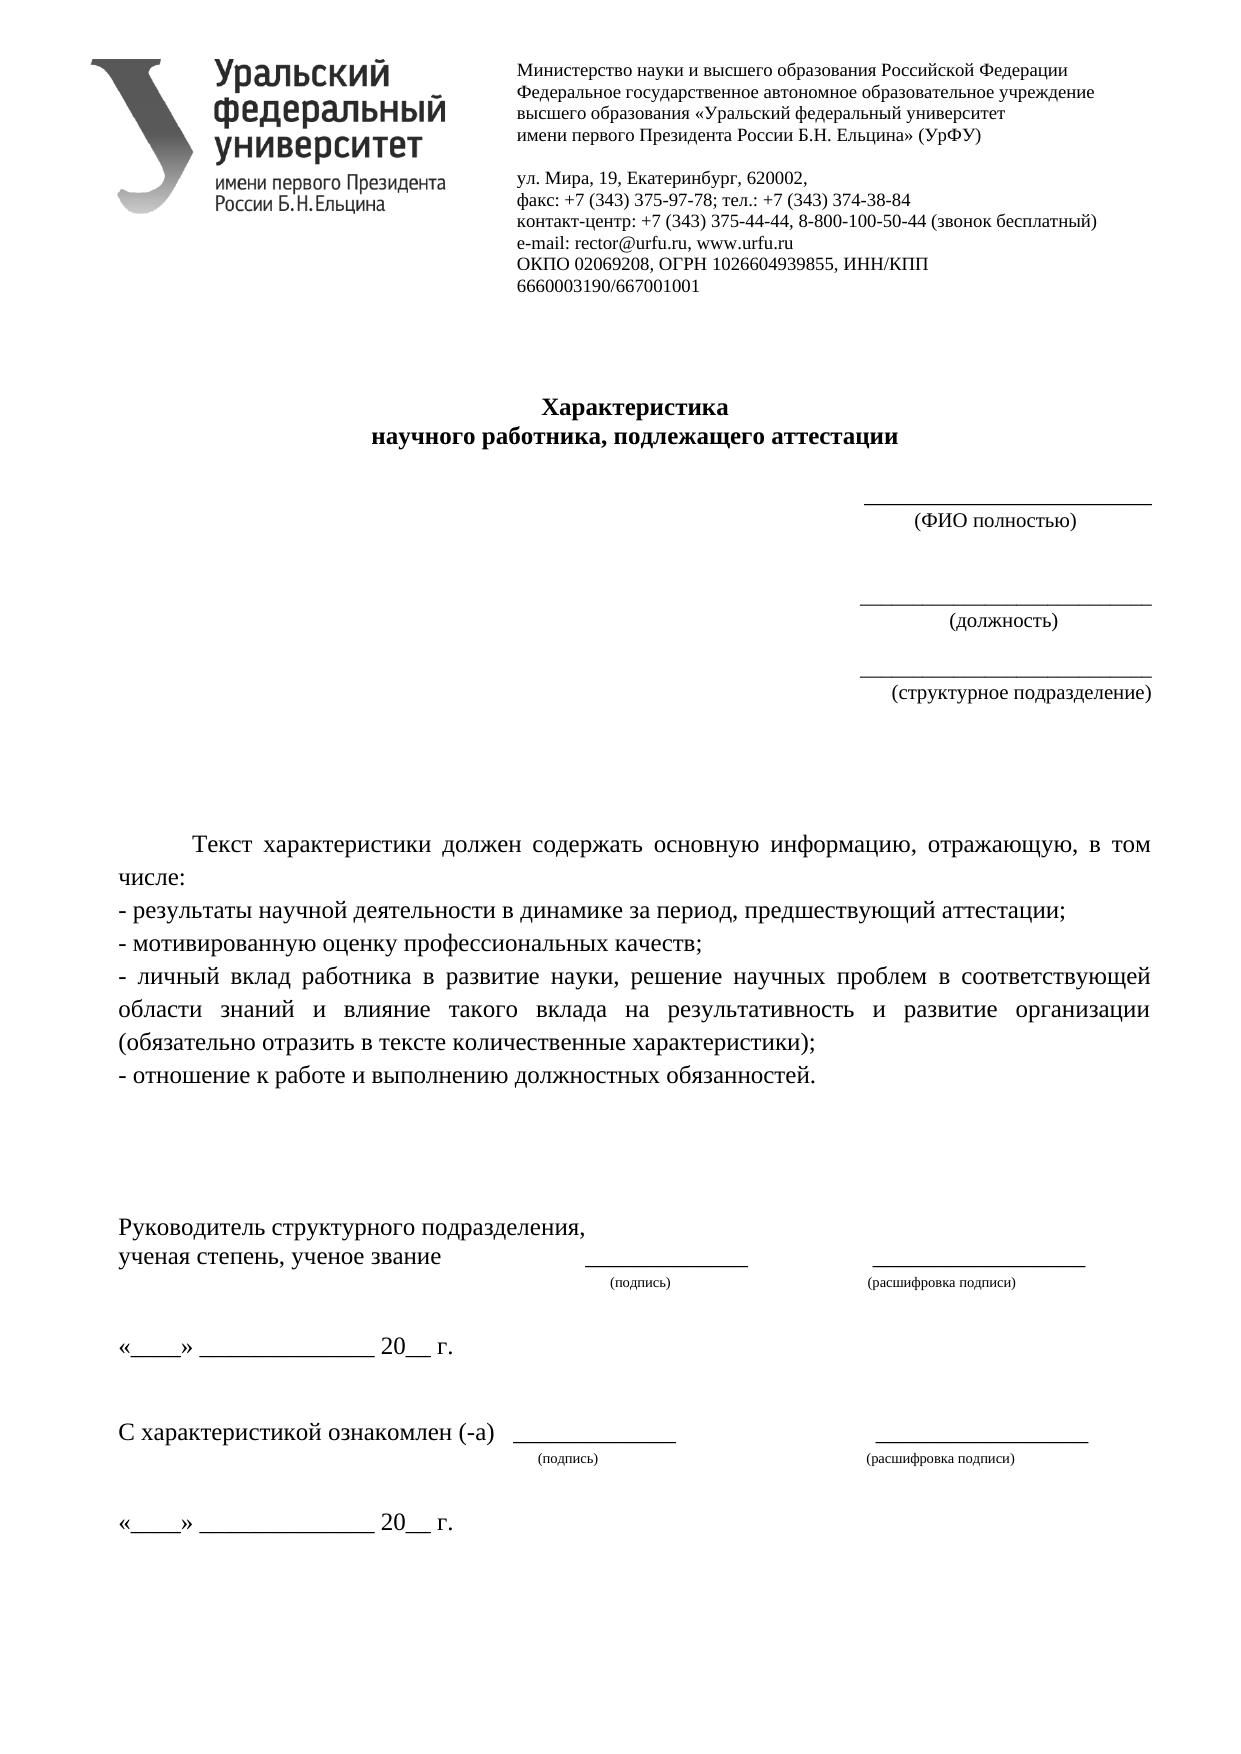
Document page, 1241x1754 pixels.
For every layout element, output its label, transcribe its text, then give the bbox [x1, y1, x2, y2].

table_header Министерство науки и высшего образования Российской Федерации Федеральное государственное автономное образовательное учреждение высшего образования «Уральский федеральный университет имени первого Президента России Б.Н. Ельцина» (УрФУ) ул. Мира, 19, Екатеринбург, 620002, факс: +7 (343) 375-97-78; тел.: +7 (343) 374-38-84 контакт-центр: +7 (343) 375-44-44, 8-800-100-50-44 (звонок бесплатный) e-mail: rector@urfu.ru, www.urfu.ru ОКПО 02069208, ОГРН 1026604939855, ИНН/КПП 6660003190/667001001 [505, 59, 1116, 392]
text - личный вклад работника в развитие науки, решение научных проблем в соответствующей области знаний и влияние такого вклада на результативность и развитие организации (обязательно отразить в тексте количественные характеристики); [118, 961, 1152, 1056]
list (подпись) (расшифровка подписи) [118, 1274, 1152, 1303]
text (ФИО полностью) [118, 507, 1152, 532]
text ____________________________ [118, 584, 1152, 608]
table_header [33, 59, 505, 392]
text _______________________ [118, 479, 1152, 507]
text ученая степень, ученое звание _____________ _________________ [118, 1241, 1152, 1270]
text «____» ______________ 20__ г. [118, 1331, 1152, 1360]
text - результаты научной деятельности в динамике за период, предшествующий аттестации; [118, 895, 1152, 924]
text «____» ______________ 20__ г. [118, 1507, 1152, 1536]
text - отношение к работе и выполнению должностных обязанностей. [118, 1060, 1152, 1089]
text Характеристика научного работника, подлежащего аттестации [118, 392, 1152, 450]
text Руководитель структурного подразделения, [118, 1212, 1152, 1241]
text (должность) [782, 608, 1152, 632]
text С характеристикой ознакомлен (-а) _____________ _________________ [118, 1417, 1152, 1446]
list (подпись) (расшифровка подписи) [118, 1450, 1152, 1479]
text - мотивированную оценку профессиональных качеств; [118, 928, 1152, 957]
text Текст характеристики должен содержать основную информацию, отражающую, в том числе: [118, 829, 1152, 891]
text ____________________________ (структурное подразделение) [118, 656, 1152, 704]
